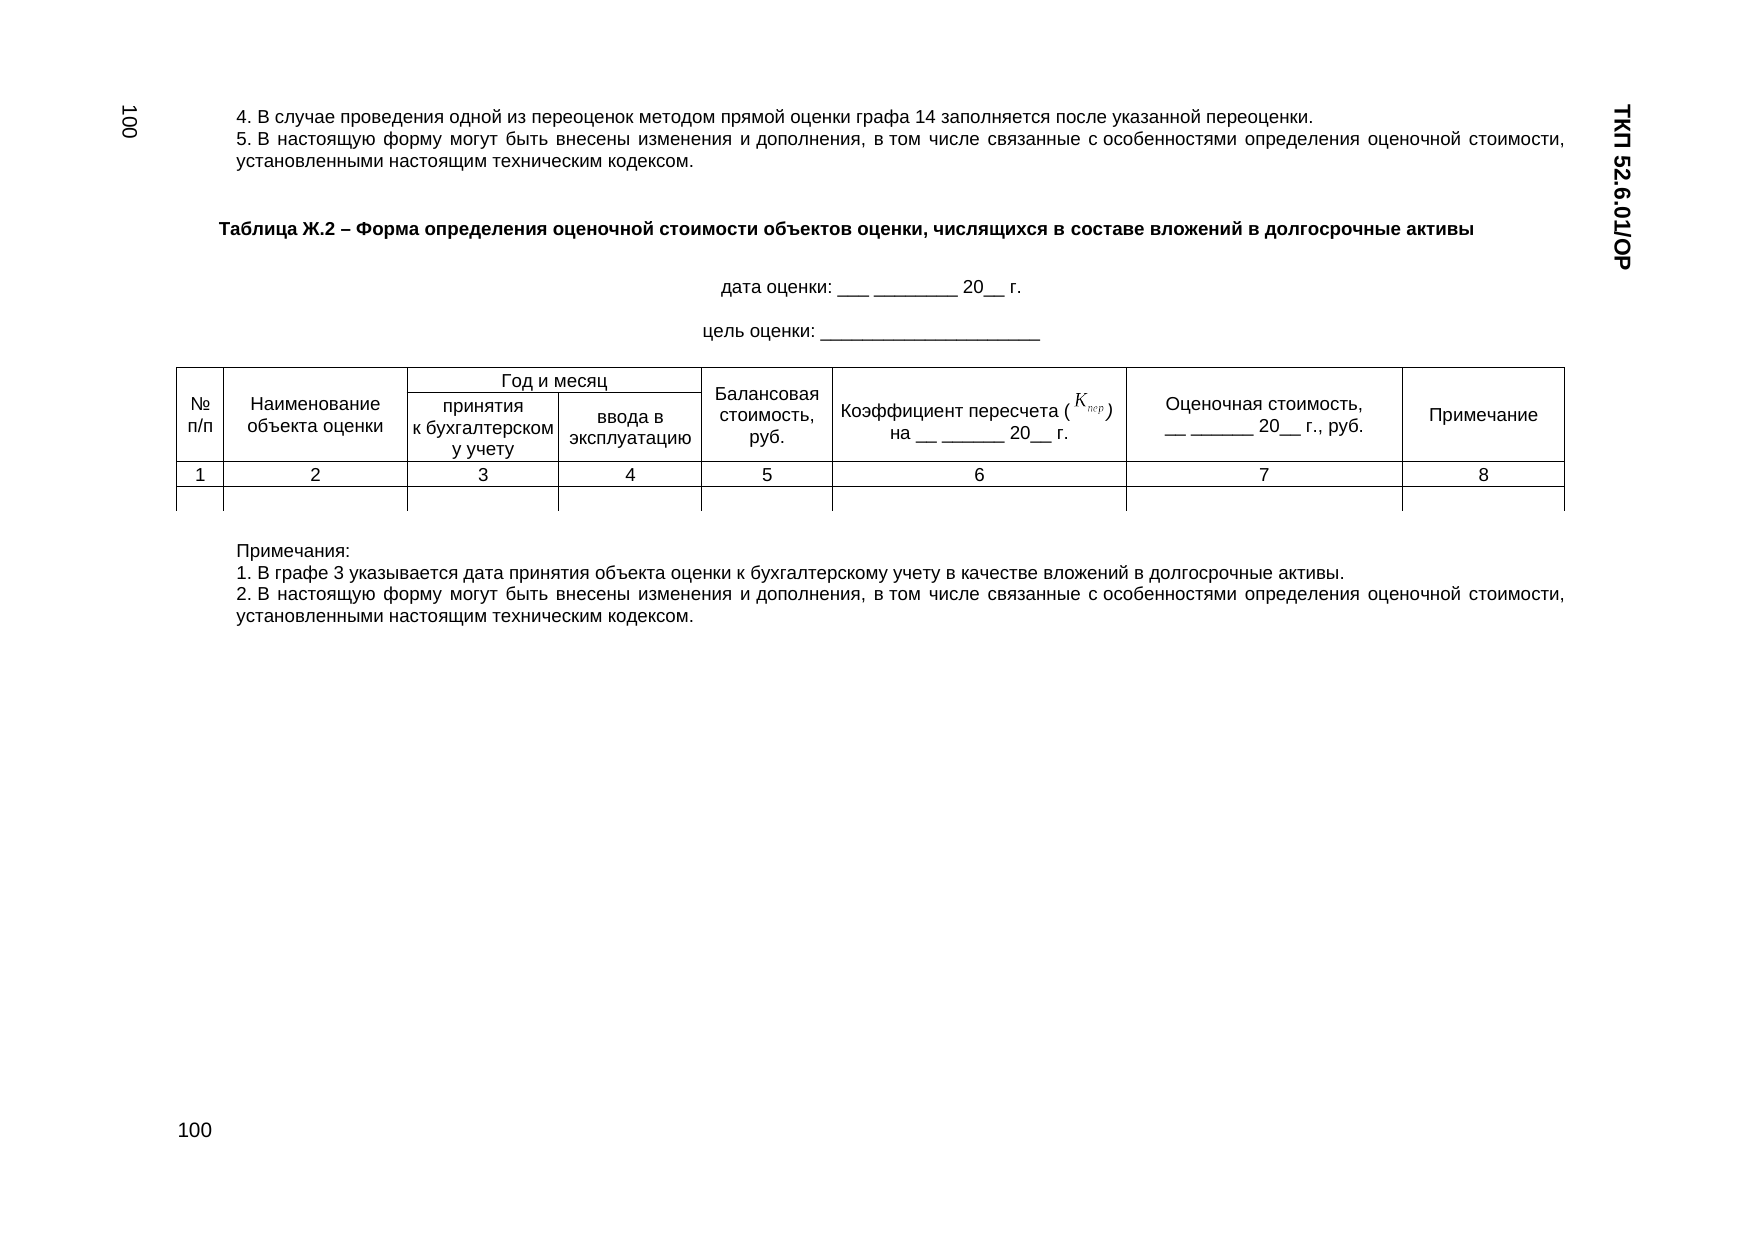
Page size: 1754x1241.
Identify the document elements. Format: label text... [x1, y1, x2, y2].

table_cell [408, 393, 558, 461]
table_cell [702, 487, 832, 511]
text 4. В случае проведения одной из переоценок методом прямой оценки графа 14 заполняется после указанной переоценки. [236, 106, 1565, 128]
text 2. В настоящую форму могут быть внесены изменения и дополнения, в том числе связанные с особенностями определения оценочной стоимости, установленными настоящим техническим кодексом. [236, 583, 1565, 626]
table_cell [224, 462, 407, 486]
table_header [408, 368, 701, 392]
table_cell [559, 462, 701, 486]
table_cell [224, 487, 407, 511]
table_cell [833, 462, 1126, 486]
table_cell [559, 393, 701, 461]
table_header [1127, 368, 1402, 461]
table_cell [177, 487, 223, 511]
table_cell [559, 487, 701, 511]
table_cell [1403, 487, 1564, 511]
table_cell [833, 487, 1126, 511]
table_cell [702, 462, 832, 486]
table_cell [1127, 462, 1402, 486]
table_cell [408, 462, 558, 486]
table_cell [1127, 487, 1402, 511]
text 5. В настоящую форму могут быть внесены изменения и дополнения, в том числе связанные с особенностями определения оценочной стоимости, установленными настоящим техническим кодексом. [236, 128, 1565, 171]
text 1. В графе 3 указывается дата принятия объекта оценки к бухгалтерскому учету в качестве вложений в долгосрочные активы. [236, 561, 1565, 583]
text дата оценки: ___ ________ 20__ г. [177, 276, 1565, 298]
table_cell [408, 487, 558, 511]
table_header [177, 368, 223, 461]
text Примечания: [236, 540, 1565, 561]
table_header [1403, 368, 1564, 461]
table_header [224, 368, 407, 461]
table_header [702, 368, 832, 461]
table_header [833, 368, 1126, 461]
text цель оценки: _____________________ [177, 319, 1565, 341]
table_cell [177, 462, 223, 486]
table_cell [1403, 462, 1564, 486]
text Таблица Ж.2 – Форма определения оценочной стоимости объектов оценки, числящихся в составе вложений в долгосрочные активы [177, 218, 1565, 239]
